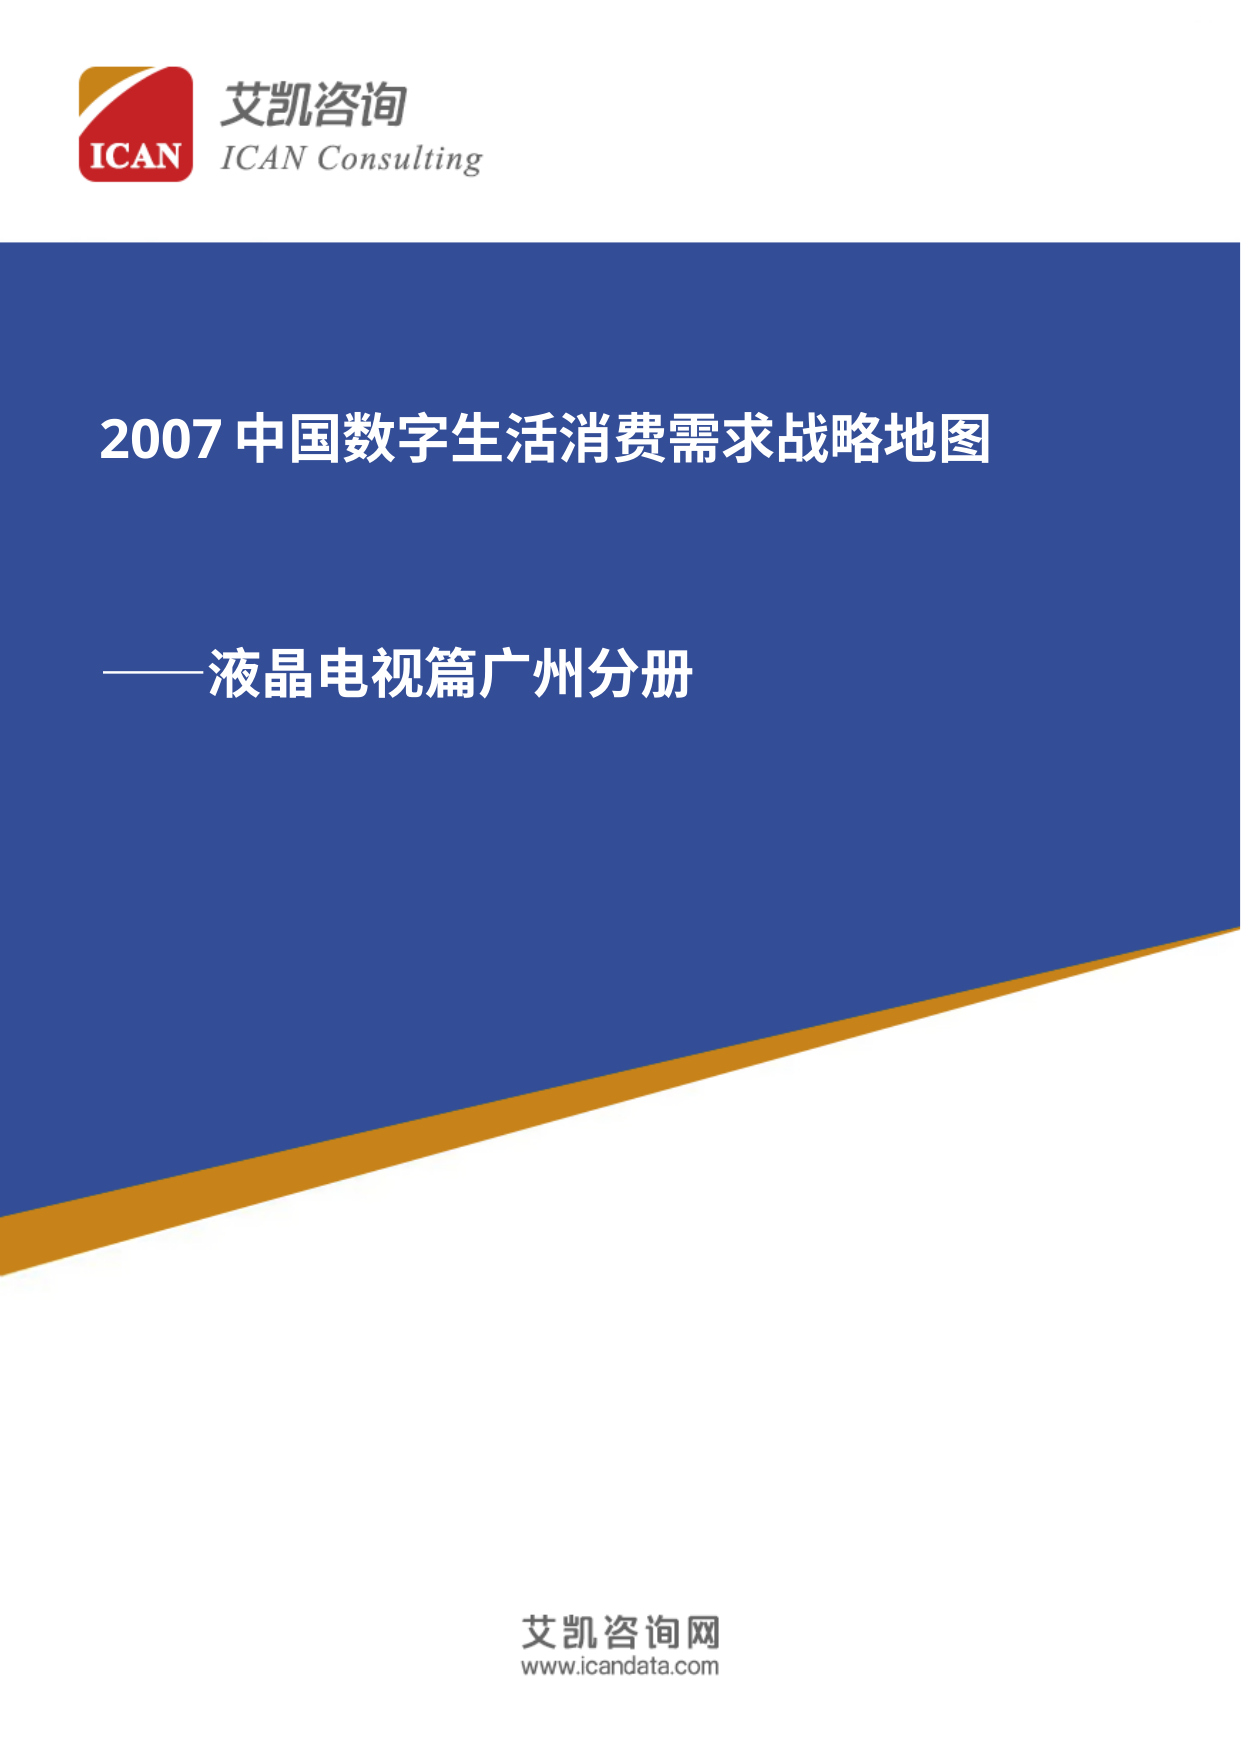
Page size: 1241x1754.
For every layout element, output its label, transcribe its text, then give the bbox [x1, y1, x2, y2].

picture [0, 5, 1241, 1754]
subtitle 2007中国数字生活消费需求战略地图——液晶电视篇广州分册 [99, 386, 1053, 718]
